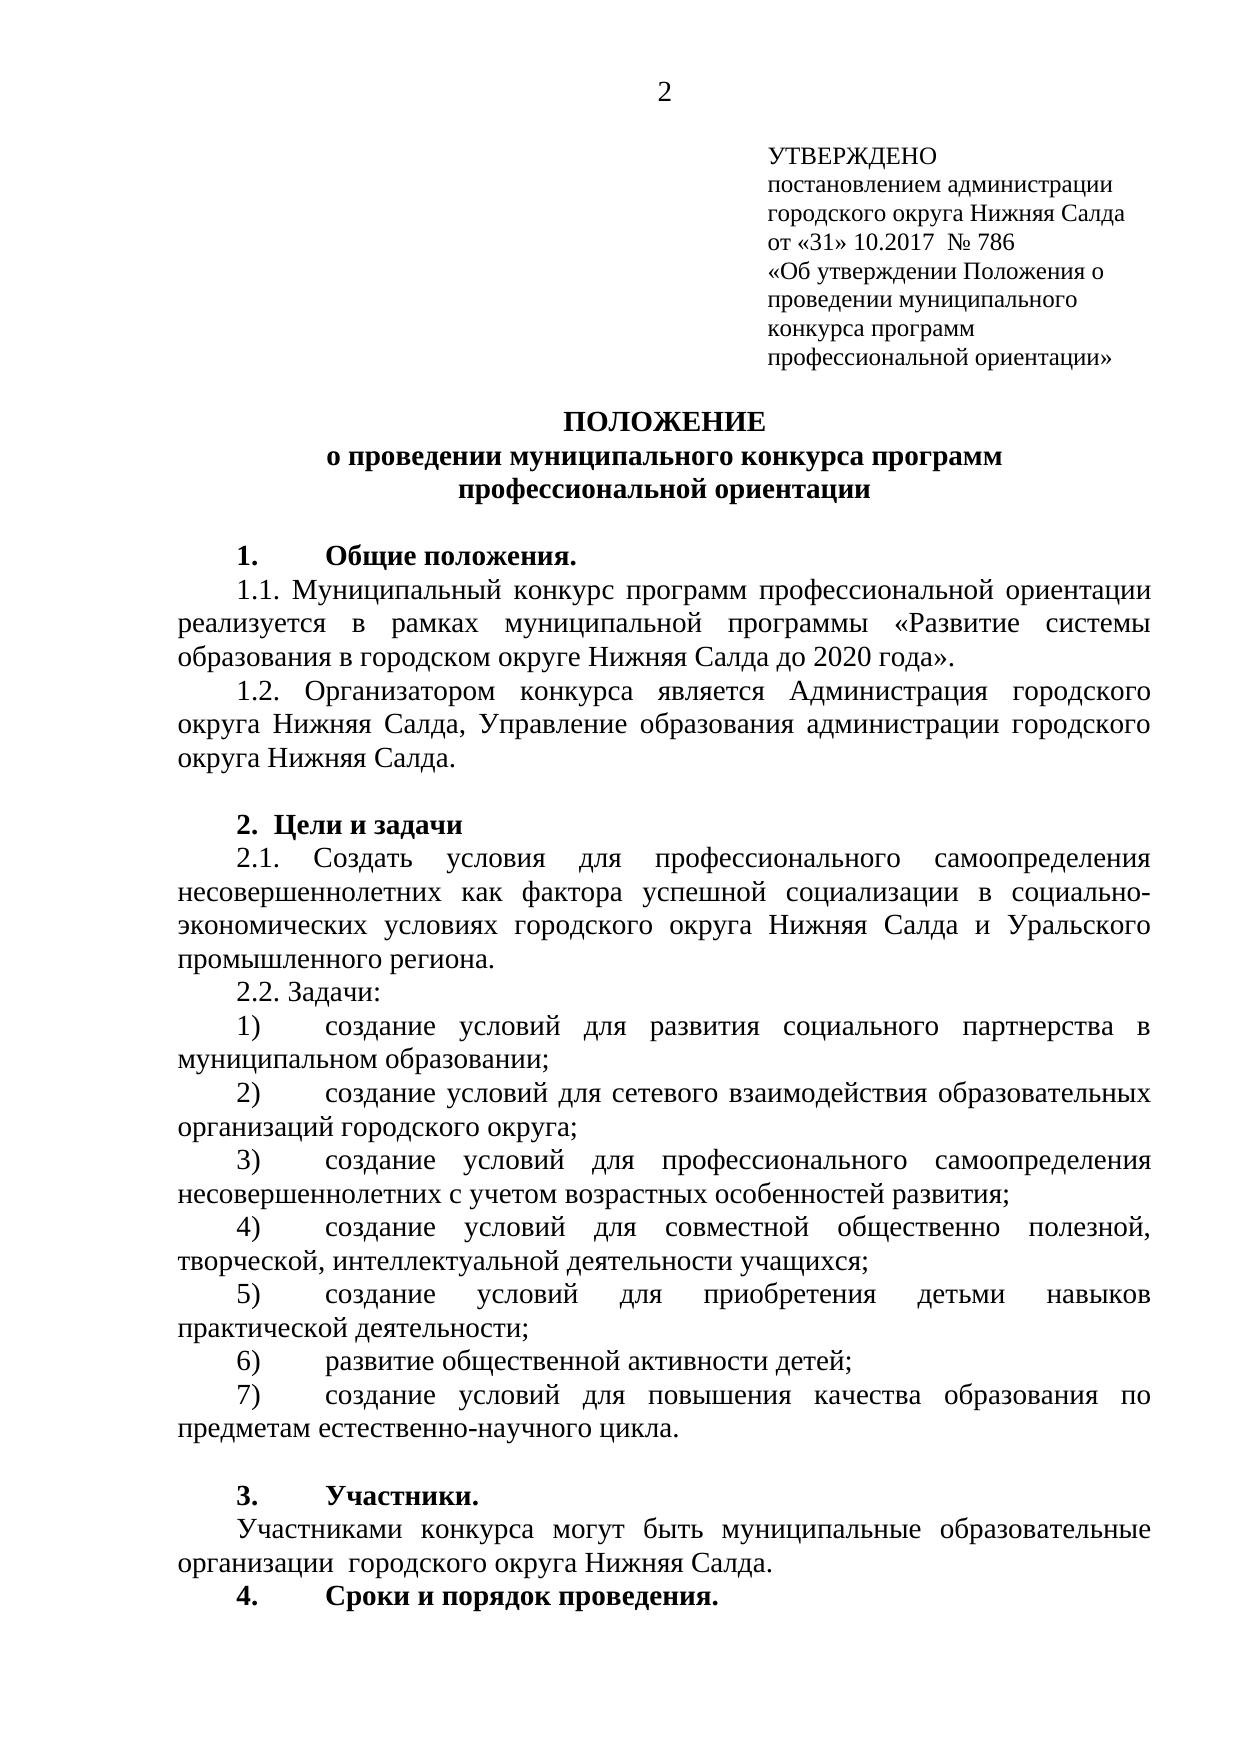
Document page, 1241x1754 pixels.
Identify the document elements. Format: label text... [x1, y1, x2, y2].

title о проведении муниципального конкурса программ [177, 438, 1152, 471]
text 1.2. Организатором конкурса является Администрация городского округа Нижняя Салда, Управление образования администрации городского округа Нижняя Салда. [177, 673, 1152, 773]
list создание условий для профессионального самоопределения несовершеннолетних с учетом возрастных особенностей развития; [177, 1142, 1152, 1209]
title «Об утверждении Положения о проведении муниципального конкурса программ профессиональной ориентации» [767, 256, 1152, 371]
text Участниками конкурса могут быть муниципальные образовательные организации городского округа Нижняя Салда. [177, 1511, 1152, 1578]
text УТВЕРЖДЕНО [767, 141, 1152, 169]
list Участники. [177, 1478, 1152, 1511]
list развитие общественной активности детей; [177, 1343, 1152, 1377]
text 2.1. Создать условия для профессионального самоопределения несовершеннолетних как фактора успешной социализации в социально-экономических условиях городского округа Нижняя Салда и Уральского промышленного региона. [177, 840, 1152, 974]
text 1.1. Муниципальный конкурс программ профессиональной ориентации реализуется в рамках муниципальной программы «Развитие системы образования в городском округе Нижняя Салда до 2020 года». [177, 572, 1152, 673]
list создание условий для совместной общественно полезной, творческой, интеллектуальной деятельности учащихся; [177, 1209, 1152, 1276]
list создание условий для повышения качества образования по предметам естественно-научного цикла. [177, 1377, 1152, 1444]
list Общие положения. [177, 538, 1152, 572]
list Цели и задачи [236, 807, 1152, 840]
text ПОЛОЖЕНИЕ [177, 404, 1152, 438]
list создание условий для приобретения детьми навыков практической деятельности; [177, 1276, 1152, 1343]
text 2.2. Задачи: [177, 974, 1152, 1008]
text профессиональной ориентации [177, 471, 1152, 505]
list Сроки и порядок проведения. [177, 1578, 1152, 1612]
list создание условий для сетевого взаимодействия образовательных организаций городского округа; [177, 1075, 1152, 1142]
title постановлением администрации городского округа Нижняя Салда от «31» 10.2017 № 786 [767, 169, 1152, 256]
list создание условий для развития социального партнерства в муниципальном образовании; [177, 1008, 1152, 1075]
